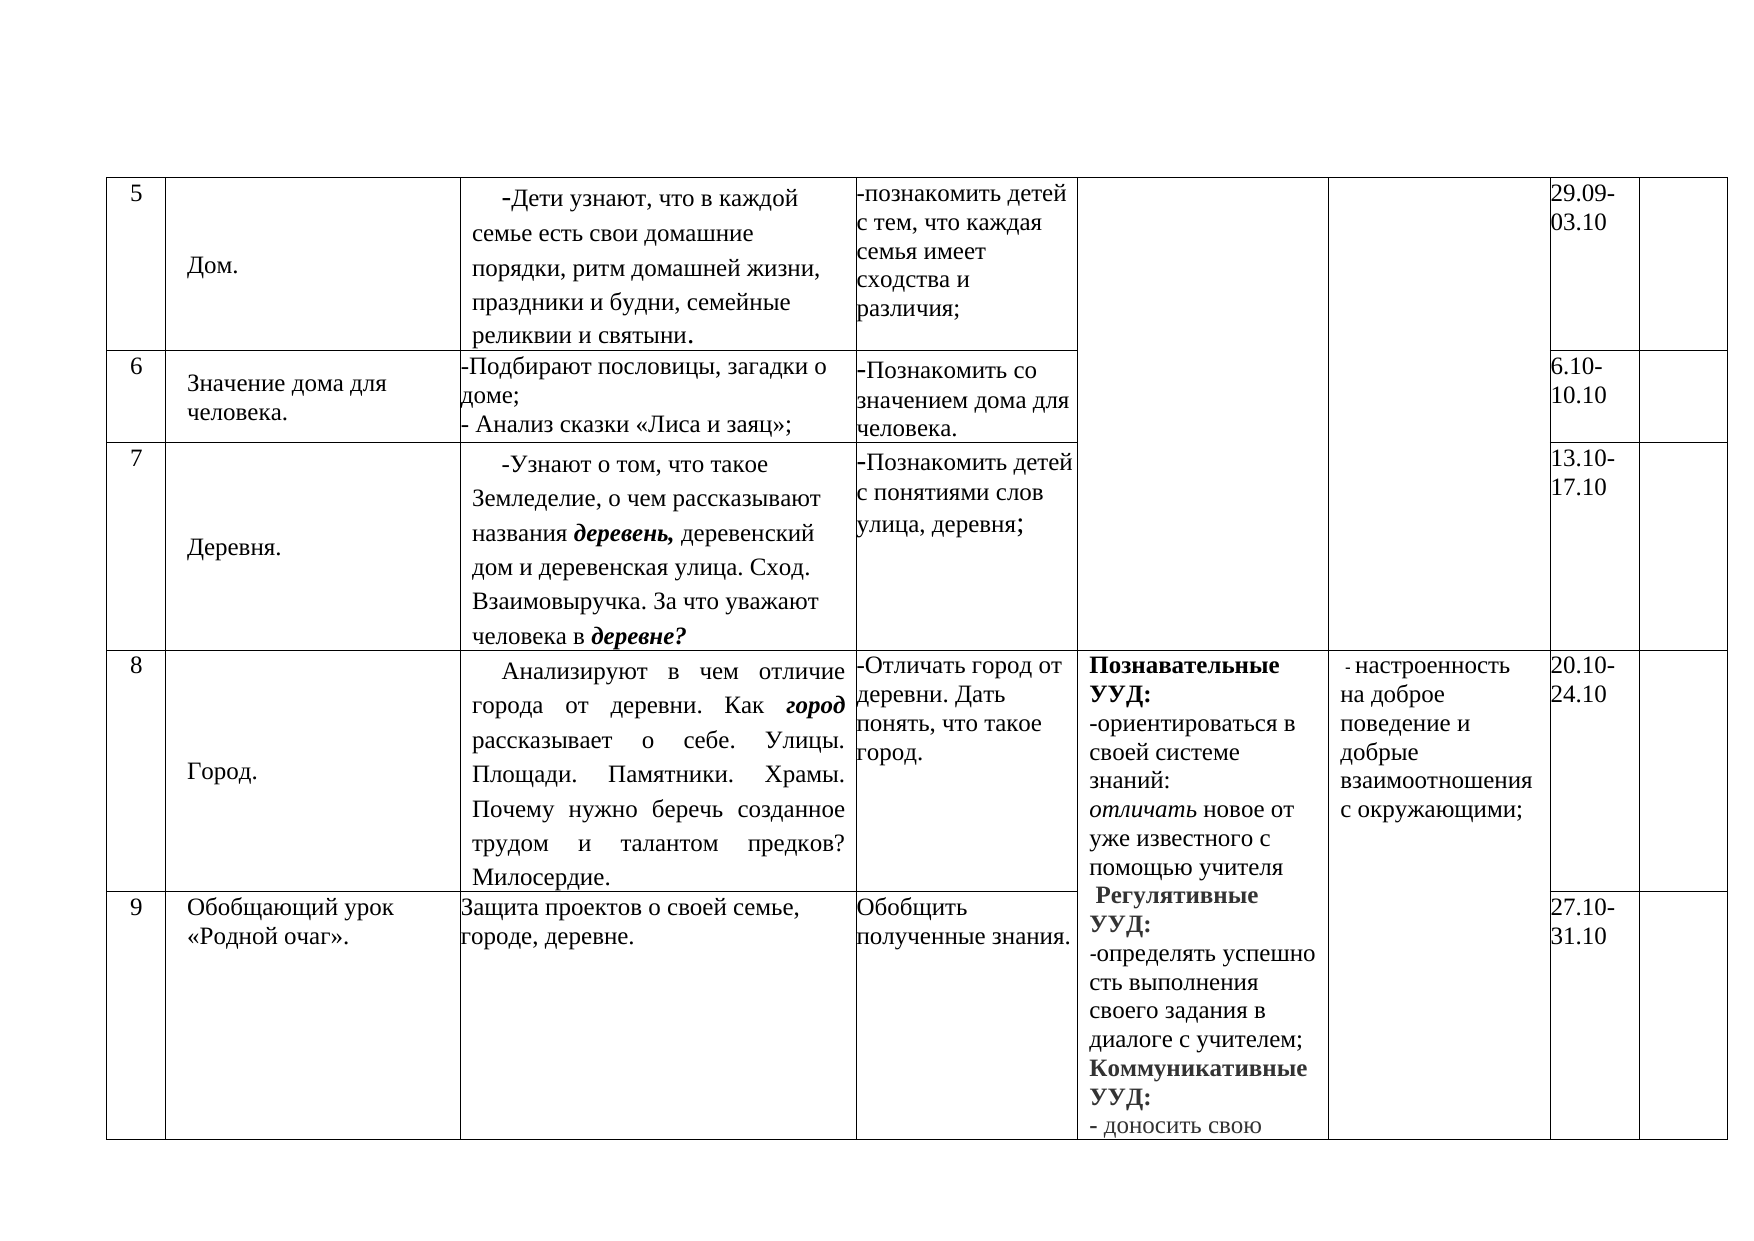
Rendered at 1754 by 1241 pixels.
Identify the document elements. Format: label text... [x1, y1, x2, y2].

table_cell -Познакомить со значением дома для человека. [857, 351, 1077, 442]
table_cell [1640, 651, 1727, 891]
table_cell -познакомить детей с тем, что каждая семья имеет сходства и различия; [857, 178, 1077, 350]
table_cell 9 [107, 892, 165, 1139]
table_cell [166, 892, 460, 1139]
table_cell Город. [166, 651, 460, 891]
table_cell Значение дома для человека. [166, 351, 460, 442]
table_cell - настроенность на доброе поведение и добрые взаимоотношения с окружающими; [1329, 651, 1550, 1139]
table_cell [857, 892, 1077, 1139]
table_cell [1640, 443, 1727, 649]
table_cell 6.10-10.10 [1551, 351, 1639, 442]
table_cell 6 [107, 351, 165, 442]
table_cell Анализируют в чем отличие города от деревни. Как город рассказывает о себе. Улицы. Площади. Памятники. Храмы. Почему нужно беречь созданное трудом и талантом предков? Милосердие. [461, 651, 856, 891]
table_cell -Познакомить детей с понятиями слов улица, деревня; [857, 443, 1077, 649]
table_cell 5 [107, 178, 165, 350]
table_cell 20.10-24.10 [1551, 651, 1639, 891]
table_cell Познавательные УУД: -ориентироваться в своей системе знаний: отличать новое от уже известного с помощью учителя Регулятивные УУД: -определять успешность выполнения своего задания в диалоге с учителем; Коммуникативные УУД: - доносить свою позицию до других людей; [1078, 651, 1328, 1139]
table_cell -Узнают о том, что такое Земледелие, о чем рассказывают названия деревень, деревенский дом и деревенская улица. Сход. Взаимовыручка. За что уважают человека в деревне? [461, 443, 856, 649]
table_cell [1640, 892, 1727, 1139]
table_cell 27.10-31.10 [1551, 892, 1639, 1139]
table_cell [461, 892, 856, 1139]
table_cell 13.10-17.10 [1551, 443, 1639, 649]
table_cell [1640, 178, 1727, 350]
table_cell Дом. [166, 178, 460, 350]
table_cell 8 [107, 651, 165, 891]
table_cell Деревня. [166, 443, 460, 649]
table_cell -Отличать город от деревни. Дать понять, что такое город. [857, 651, 1077, 891]
table_cell 29.09-03.10 [1551, 178, 1639, 350]
table_cell 7 [107, 443, 165, 649]
table_cell [1640, 351, 1727, 442]
table_cell -Дети узнают, что в каждой семье есть свои домашние порядки, ритм домашней жизни, праздники и будни, семейные реликвии и святыни. [461, 178, 856, 350]
table_cell -Подбирают пословицы, загадки о доме; - Анализ сказки «Лиса и заяц»; [461, 351, 856, 442]
